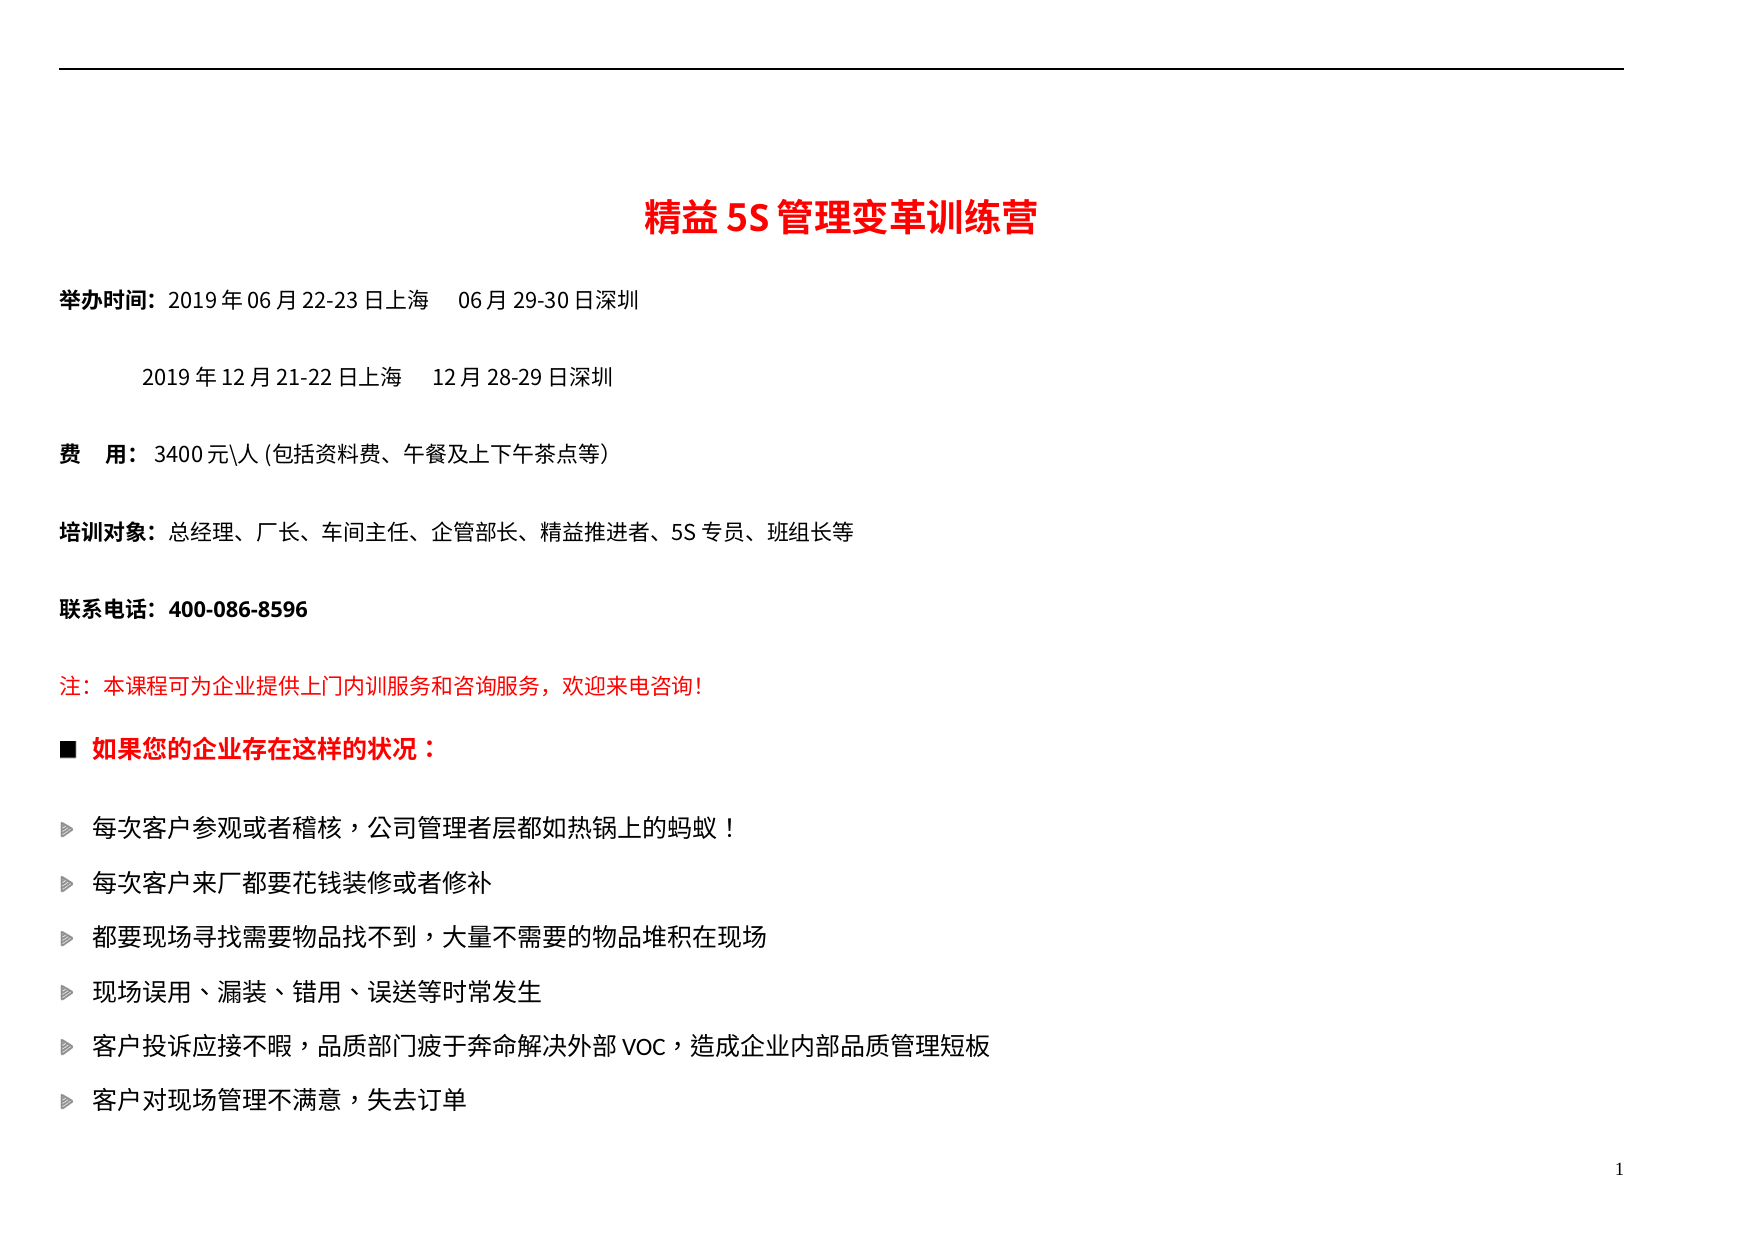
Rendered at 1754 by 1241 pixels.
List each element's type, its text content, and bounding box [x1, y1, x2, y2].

text 注：本课程可为企业提供上门内训服务和咨询服务，欢迎来电咨询！ [59, 652, 1624, 704]
text 费 用： 3400元\人 (包括资料费、午餐及上下午茶点等） [59, 421, 1624, 473]
text 2019年12月21-22日上海 12月28-29日深圳 [59, 344, 1624, 396]
picture [60, 984, 74, 1001]
list 客户对现场管理不满意，失去订单 [59, 1081, 1624, 1117]
list 如果您的企业存在这样的状况： [59, 729, 1624, 766]
list 每次客户来厂都要花钱装修或者修补 [59, 863, 1624, 899]
text 精益5S管理变革训练营 [59, 190, 1624, 242]
text 举办时间：2019年06月22-23日上海 06月29-30日深圳 [59, 267, 1624, 319]
picture [60, 821, 74, 838]
list 客户投诉应接不暇，品质部门疲于奔命解决外部VOC，造成企业内部品质管理短板 [59, 1026, 1624, 1063]
list 每次客户参观或者稽核，公司管理者层都如热锅上的蚂蚁！ [59, 809, 1624, 845]
picture [60, 875, 74, 893]
text 培训对象：总经理、厂长、车间主任、企管部长、精益推进者、5S专员、班组长等 [59, 498, 1624, 550]
picture [60, 1038, 74, 1056]
list 现场误用、漏装、错用、误送等时常发生 [59, 972, 1624, 1008]
picture [60, 741, 77, 759]
picture [60, 1093, 74, 1110]
text 联系电话：400-086-8596 [59, 575, 1624, 627]
picture [60, 930, 74, 947]
list 都要现场寻找需要物品找不到，大量不需要的物品堆积在现场 [59, 918, 1624, 954]
